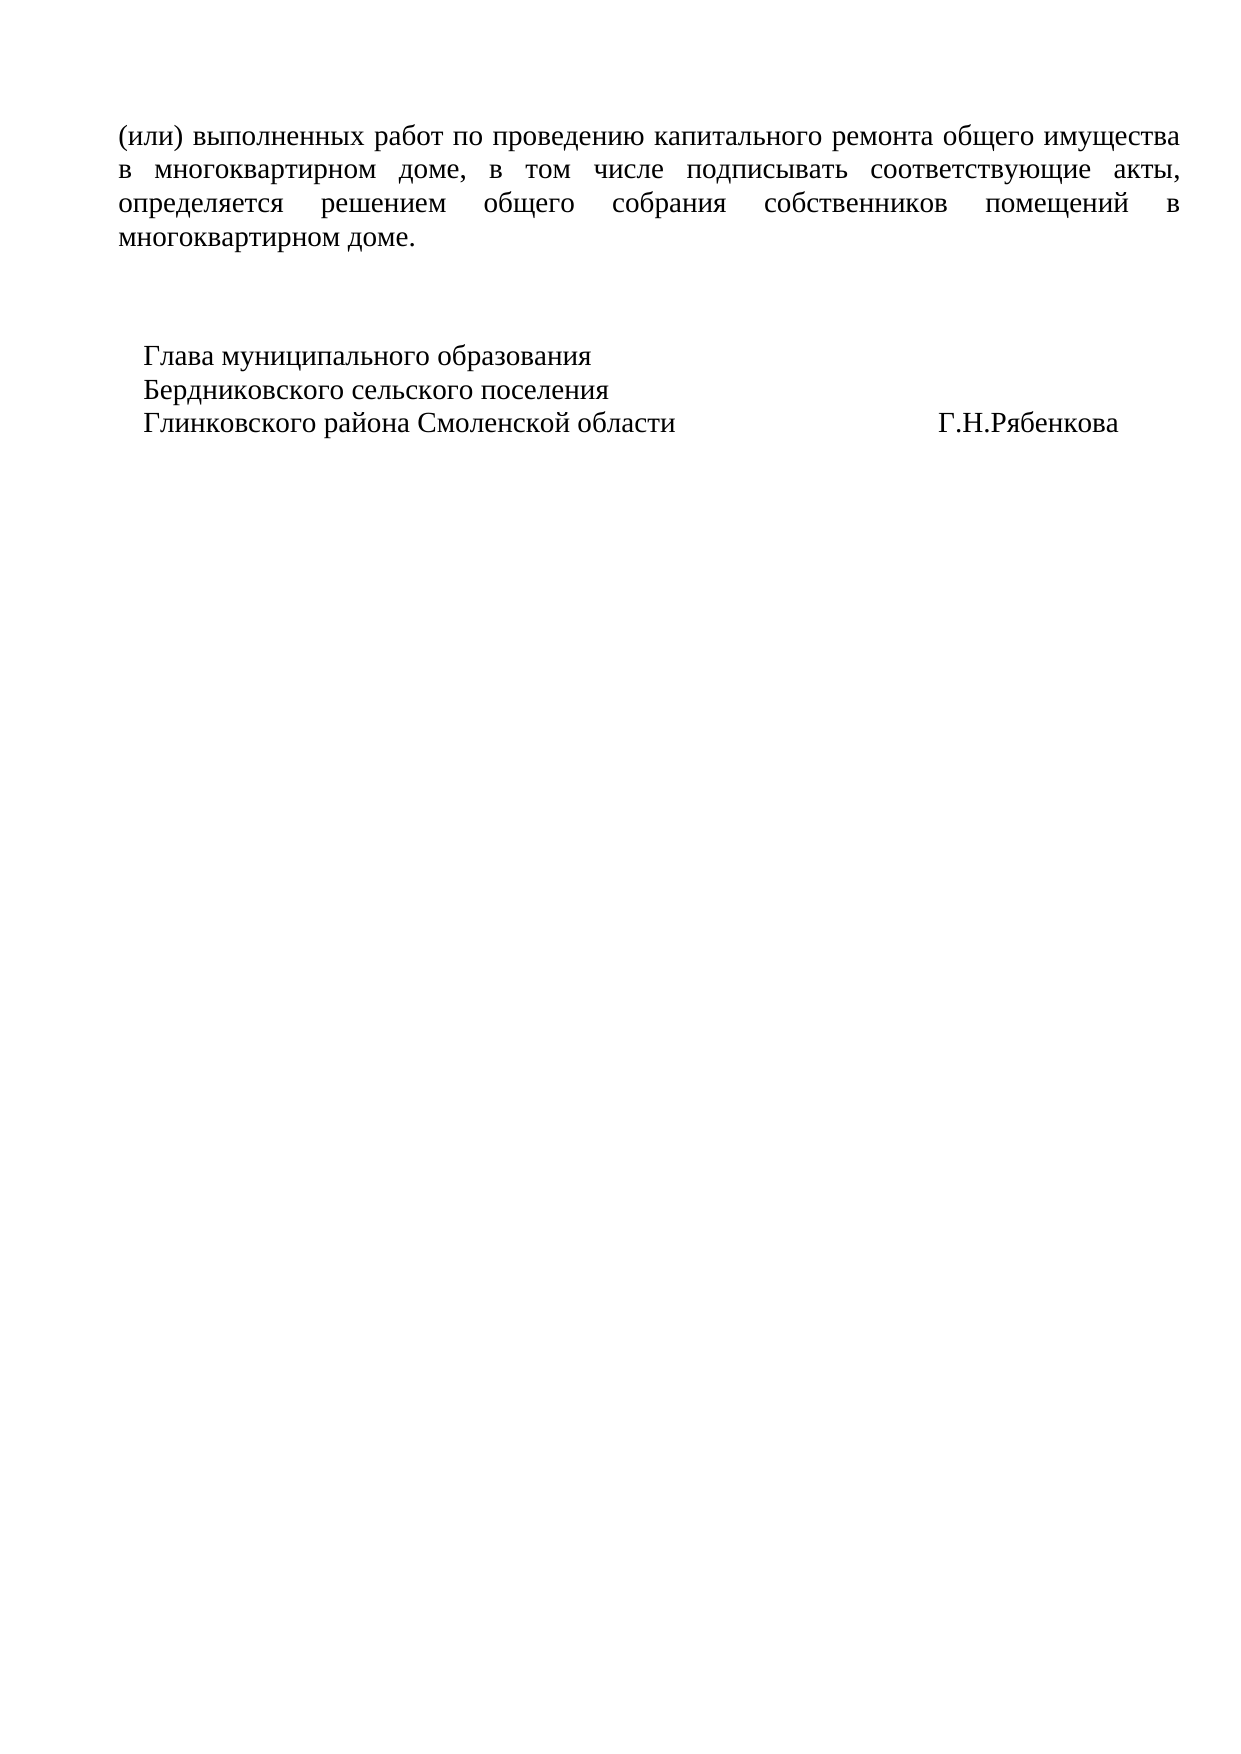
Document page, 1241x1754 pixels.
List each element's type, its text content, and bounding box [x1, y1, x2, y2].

text Бердниковского сельского поселения [118, 372, 1181, 406]
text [118, 118, 1181, 252]
text Глава муниципального образования [118, 338, 1181, 372]
text Глинковского района Смоленской области Г.Н.Рябенкова [118, 406, 1181, 439]
